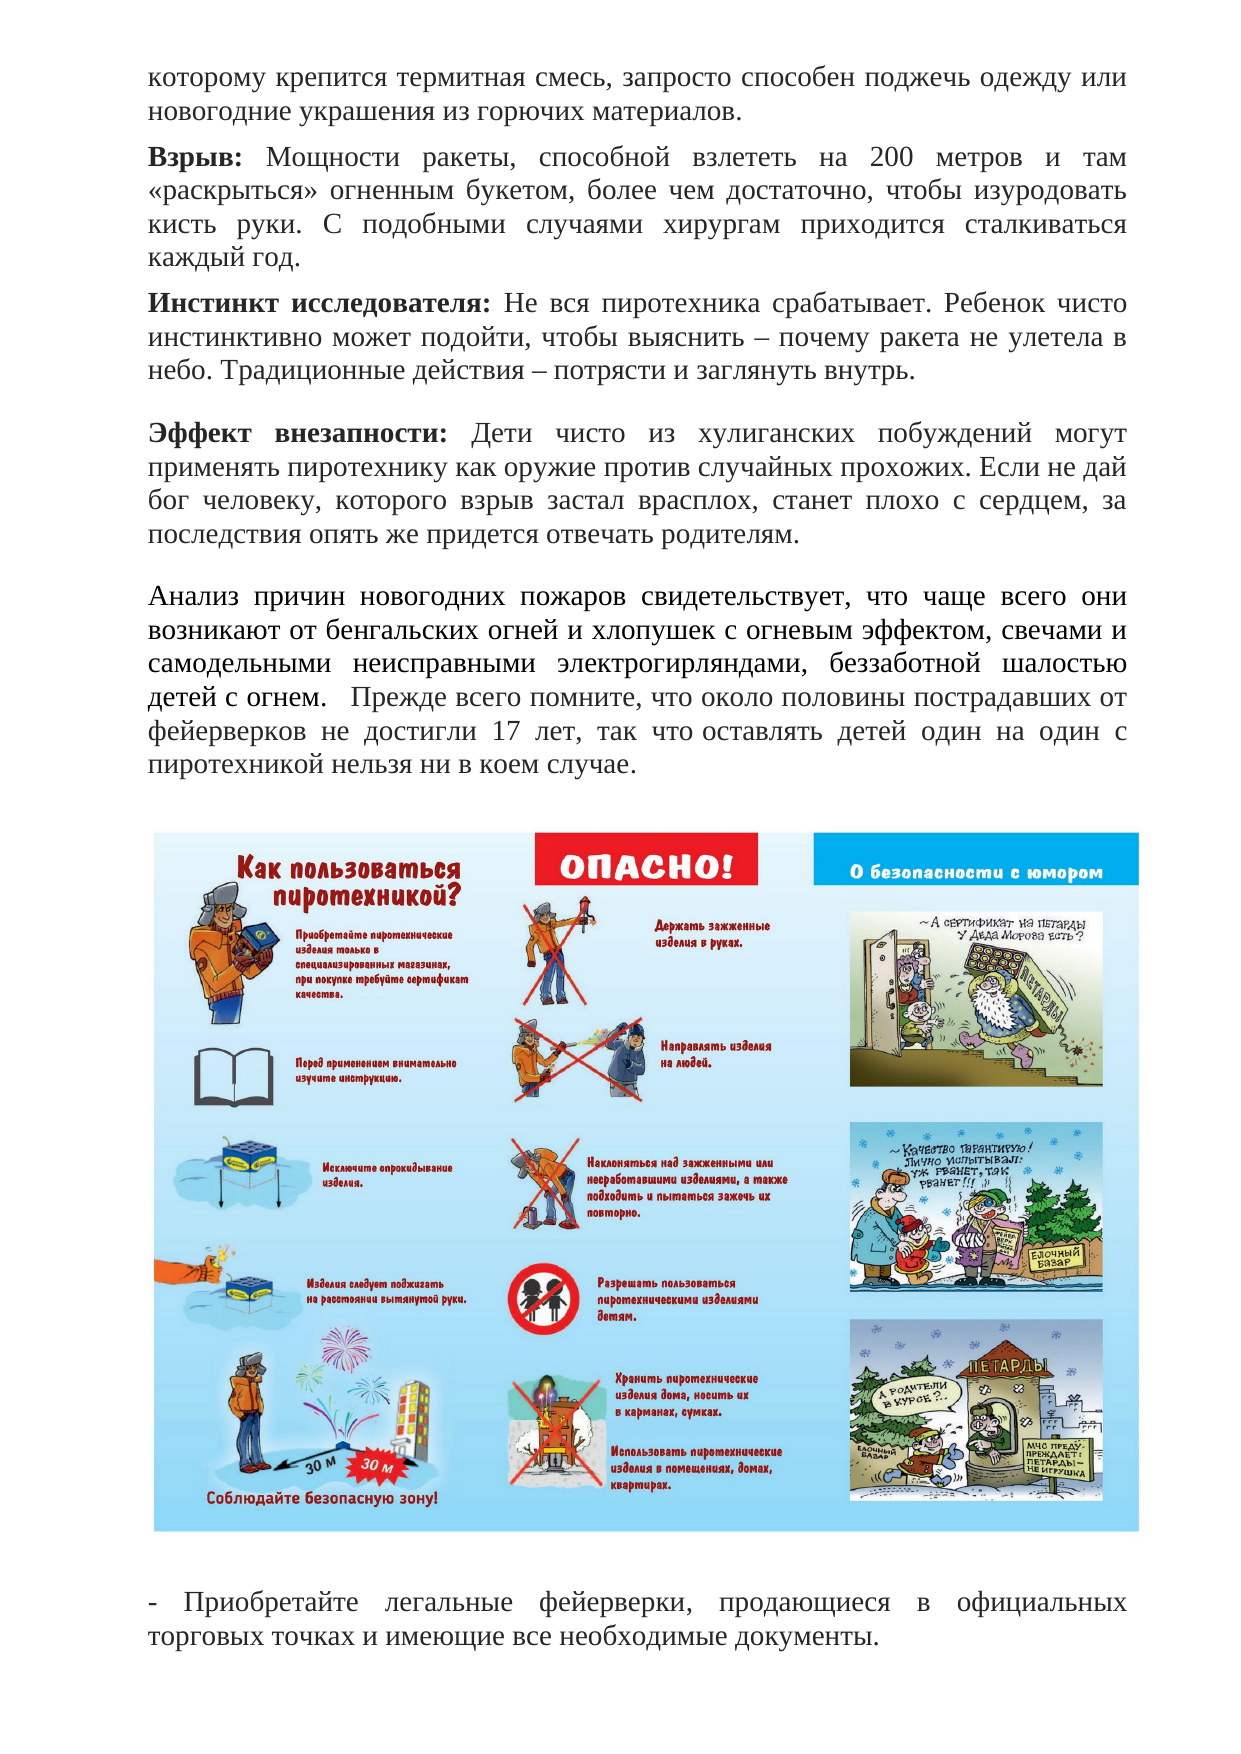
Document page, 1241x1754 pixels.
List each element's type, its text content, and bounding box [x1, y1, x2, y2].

text - Приобретайте легальные фейерверки, продающиеся в официальных торговых точках и имеющие все необходимые документы. [148, 1584, 1128, 1651]
picture [147, 826, 1145, 1538]
text Анализ причин новогодних пожаров свидетельствует, что чаще всего они возникают от бенгальских огней и хлопушек с огневым эффектом, свечами и самодельными неисправными электрогирляндами, беззаботной шалостью детей с огнем. Прежде всего помните, что около половины пострадавших от фейерверков не достигли 17 лет, так что оставлять детей один на один с пиротехникой нельзя ни в коем случае. [148, 578, 1128, 780]
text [148, 59, 1128, 126]
subtitle Инстинкт исследователя: Не вся пиротехника срабатывает. Ребенок чисто инстинктивно может подойти, чтобы выяснить – почему ракета не улетела в небо. Традиционные действия – потрясти и заглянуть внутрь. [148, 285, 1128, 386]
subtitle Эффект внезапности: Дети чисто из хулиганских побуждений могут применять пиротехнику как оружие против случайных прохожих. Если не дай бог человеку, которого взрыв застал врасплох, станет плохо с сердцем, за последствия опять же придется отвечать родителям. [148, 415, 1128, 549]
text Взрыв: Мощности ракеты, способной взлететь на 200 метров и там «раскрыться» огненным букетом, более чем достаточно, чтобы изуродовать кисть руки. С подобными случаями хирургам приходится сталкиваться каждый год. [148, 139, 1128, 273]
